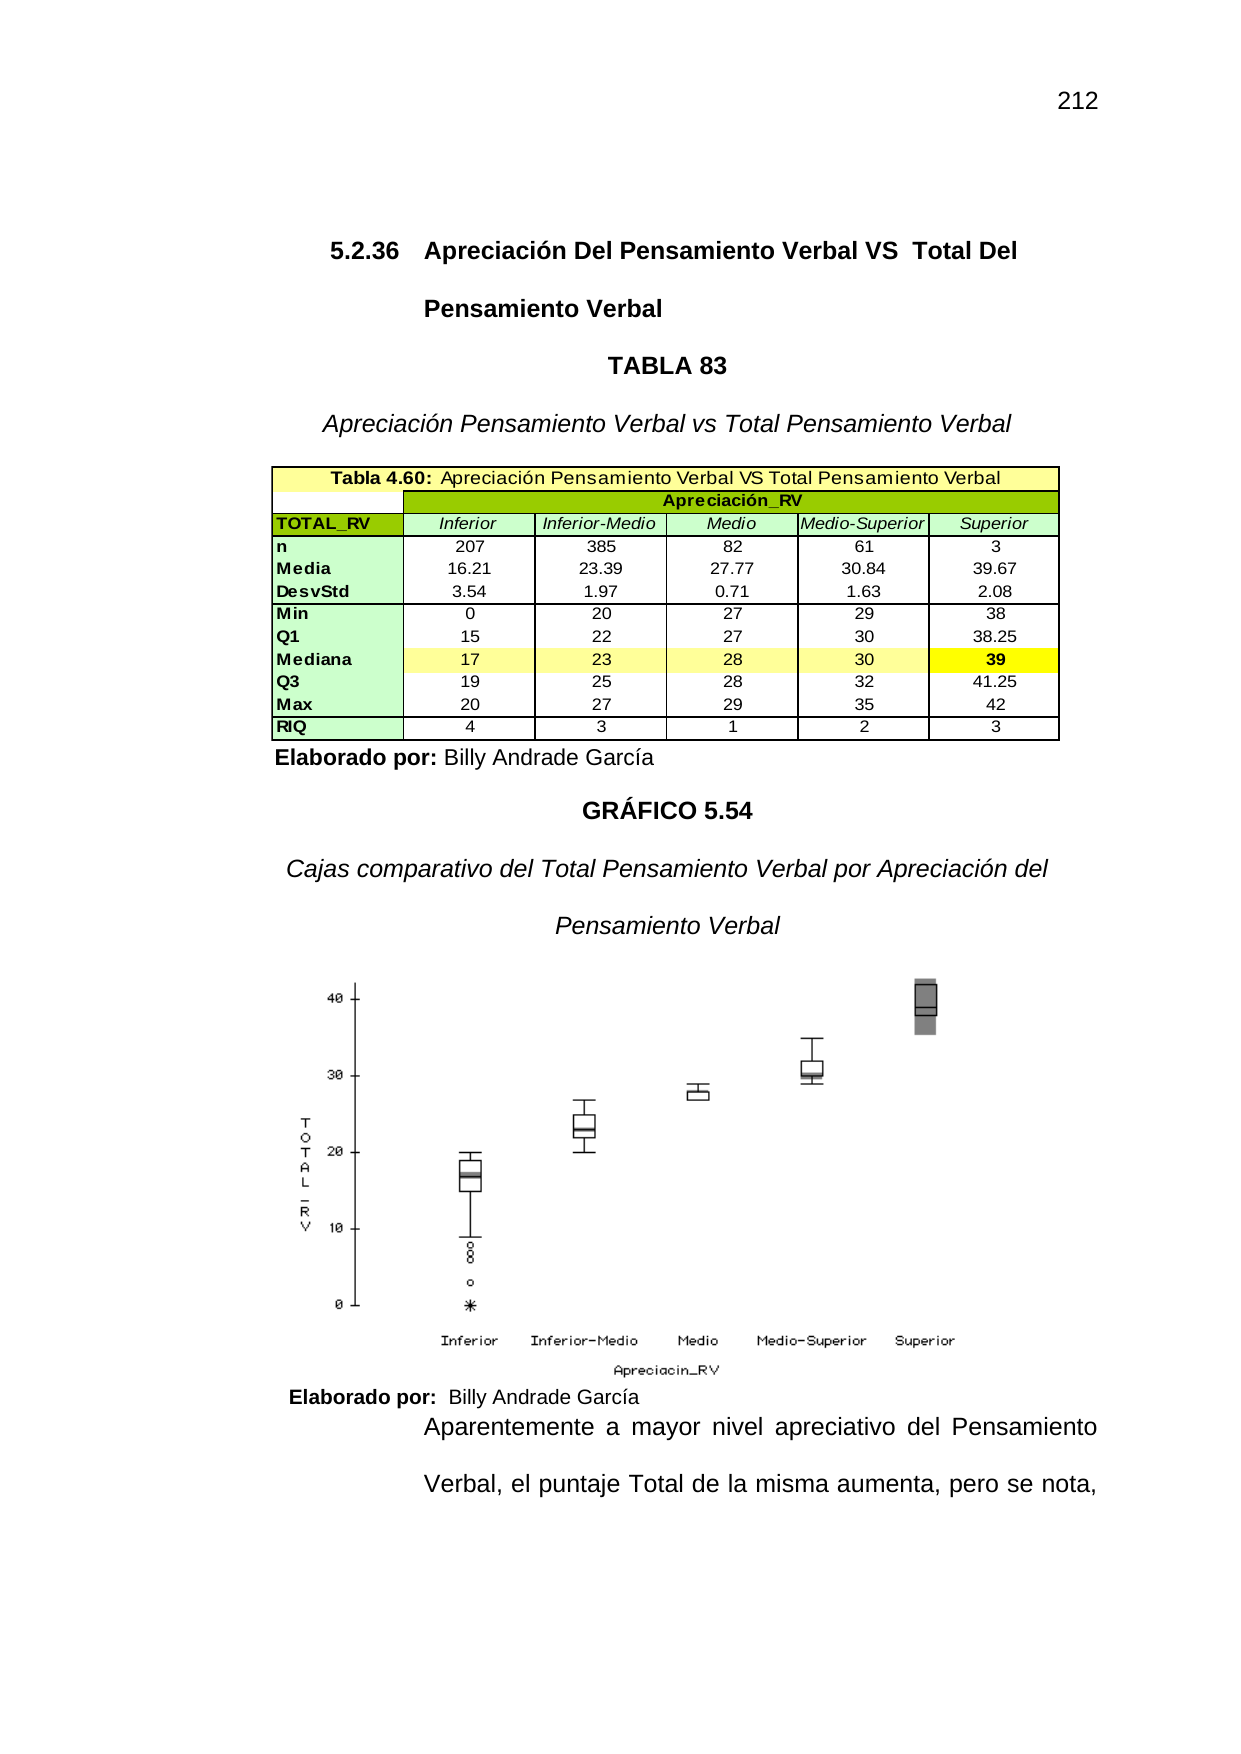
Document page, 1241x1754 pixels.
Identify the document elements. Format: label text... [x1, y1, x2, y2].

text 5.2.36 Apreciación Del Pensamiento Verbal VS Total Del Pensamiento Verbal [330, 236, 1098, 322]
text Apreciación Pensamiento Verbal vs Total Pensamiento Verbal [236, 409, 1098, 437]
text GRÁFICO 5.54 [236, 796, 1098, 825]
text Elaborado por: Billy Andrade García [236, 743, 1098, 770]
text Cajas comparativo del Total Pensamiento Verbal por Apreciación del Pensamiento Verbal [236, 854, 1098, 940]
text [424, 1411, 1098, 1498]
text TABLA 83 [236, 351, 1098, 380]
picture [293, 968, 1042, 1383]
